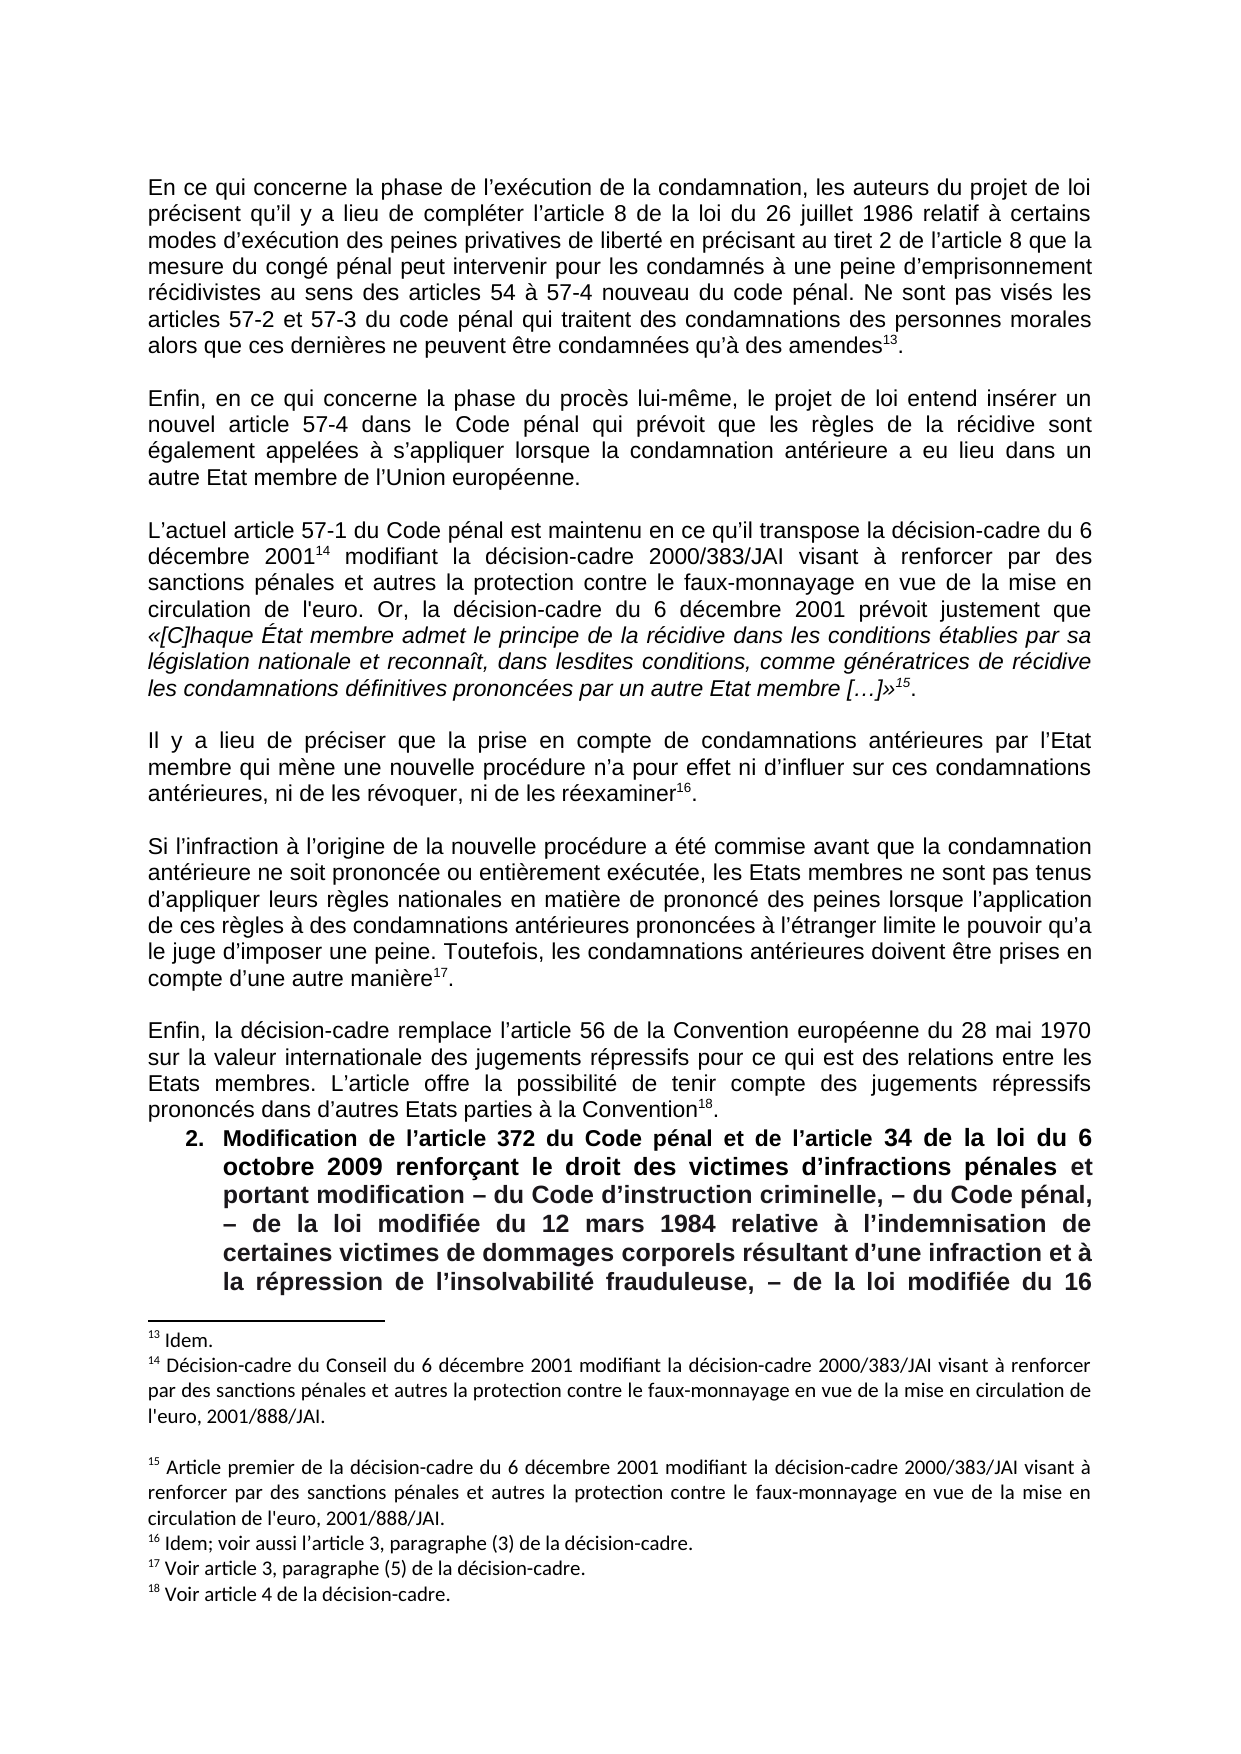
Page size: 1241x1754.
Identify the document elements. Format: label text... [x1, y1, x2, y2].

text L’actuel article 57-1 du Code pénal est maintenu en ce qu’il transpose la décision-cadre du 6 décembre 2001 modifiant la décision-cadre 2000/383/JAI visant à renforcer par des sanctions pénales et autres la protection contre le faux-monnayage en vue de la mise en circulation de l'euro. Or, la décision-cadre du 6 décembre 2001 prévoit justement que «[C]haque État membre admet le principe de la récidive dans les conditions établies par sa législation nationale et reconnaît, dans lesdites conditions, comme génératrices de récidive les condamnations définitives prononcées par un autre Etat membre […]». [148, 517, 1093, 701]
text Il y a lieu de préciser que la prise en compte de condamnations antérieures par l’Etat membre qui mène une nouvelle procédure n’a pour effet ni d’influer sur ces condamnations antérieures, ni de les révoquer, ni de les réexaminer. [148, 727, 1093, 806]
text Enfin, la décision-cadre remplace l’article 56 de la Convention européenne du 28 mai 1970 sur la valeur internationale des jugements répressifs pour ce qui est des relations entre les Etats membres. L’article offre la possibilité de tenir compte des jugements répressifs prononcés dans d’autres Etats parties à la Convention. [148, 1017, 1093, 1123]
text En ce qui concerne la phase de l’exécution de la condamnation, les auteurs du projet de loi précisent qu’il y a lieu de compléter l’article 8 de la loi du 26 juillet 1986 relatif à certains modes d’exécution des peines privatives de liberté en précisant au tiret 2 de l’article 8 que la mesure du congé pénal peut intervenir pour les condamnés à une peine d’emprisonnement récidivistes au sens des articles 54 à 57-4 nouveau du code pénal. Ne sont pas visés les articles 57-2 et 57-3 du code pénal qui traitent des condamnations des personnes morales alors que ces dernières ne peuvent être condamnées qu’à des amendes. [148, 174, 1093, 358]
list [185, 1123, 1093, 1295]
text Si l’infraction à l’origine de la nouvelle procédure a été commise avant que la condamnation antérieure ne soit prononcée ou entièrement exécutée, les Etats membres ne sont pas tenus d’appliquer leurs règles nationales en matière de prononcé des peines lorsque l’application de ces règles à des condamnations antérieures prononcées à l’étranger limite le pouvoir qu’a le juge d’imposer une peine. Toutefois, les condamnations antérieures doivent être prises en compte d’une autre manière. [148, 833, 1093, 991]
text Enfin, en ce qui concerne la phase du procès lui-même, le projet de loi entend insérer un nouvel article 57-4 dans le Code pénal qui prévoit que les règles de la récidive sont également appelées à s’appliquer lorsque la condamnation antérieure a eu lieu dans un autre Etat membre de l’Union européenne. [148, 385, 1093, 490]
